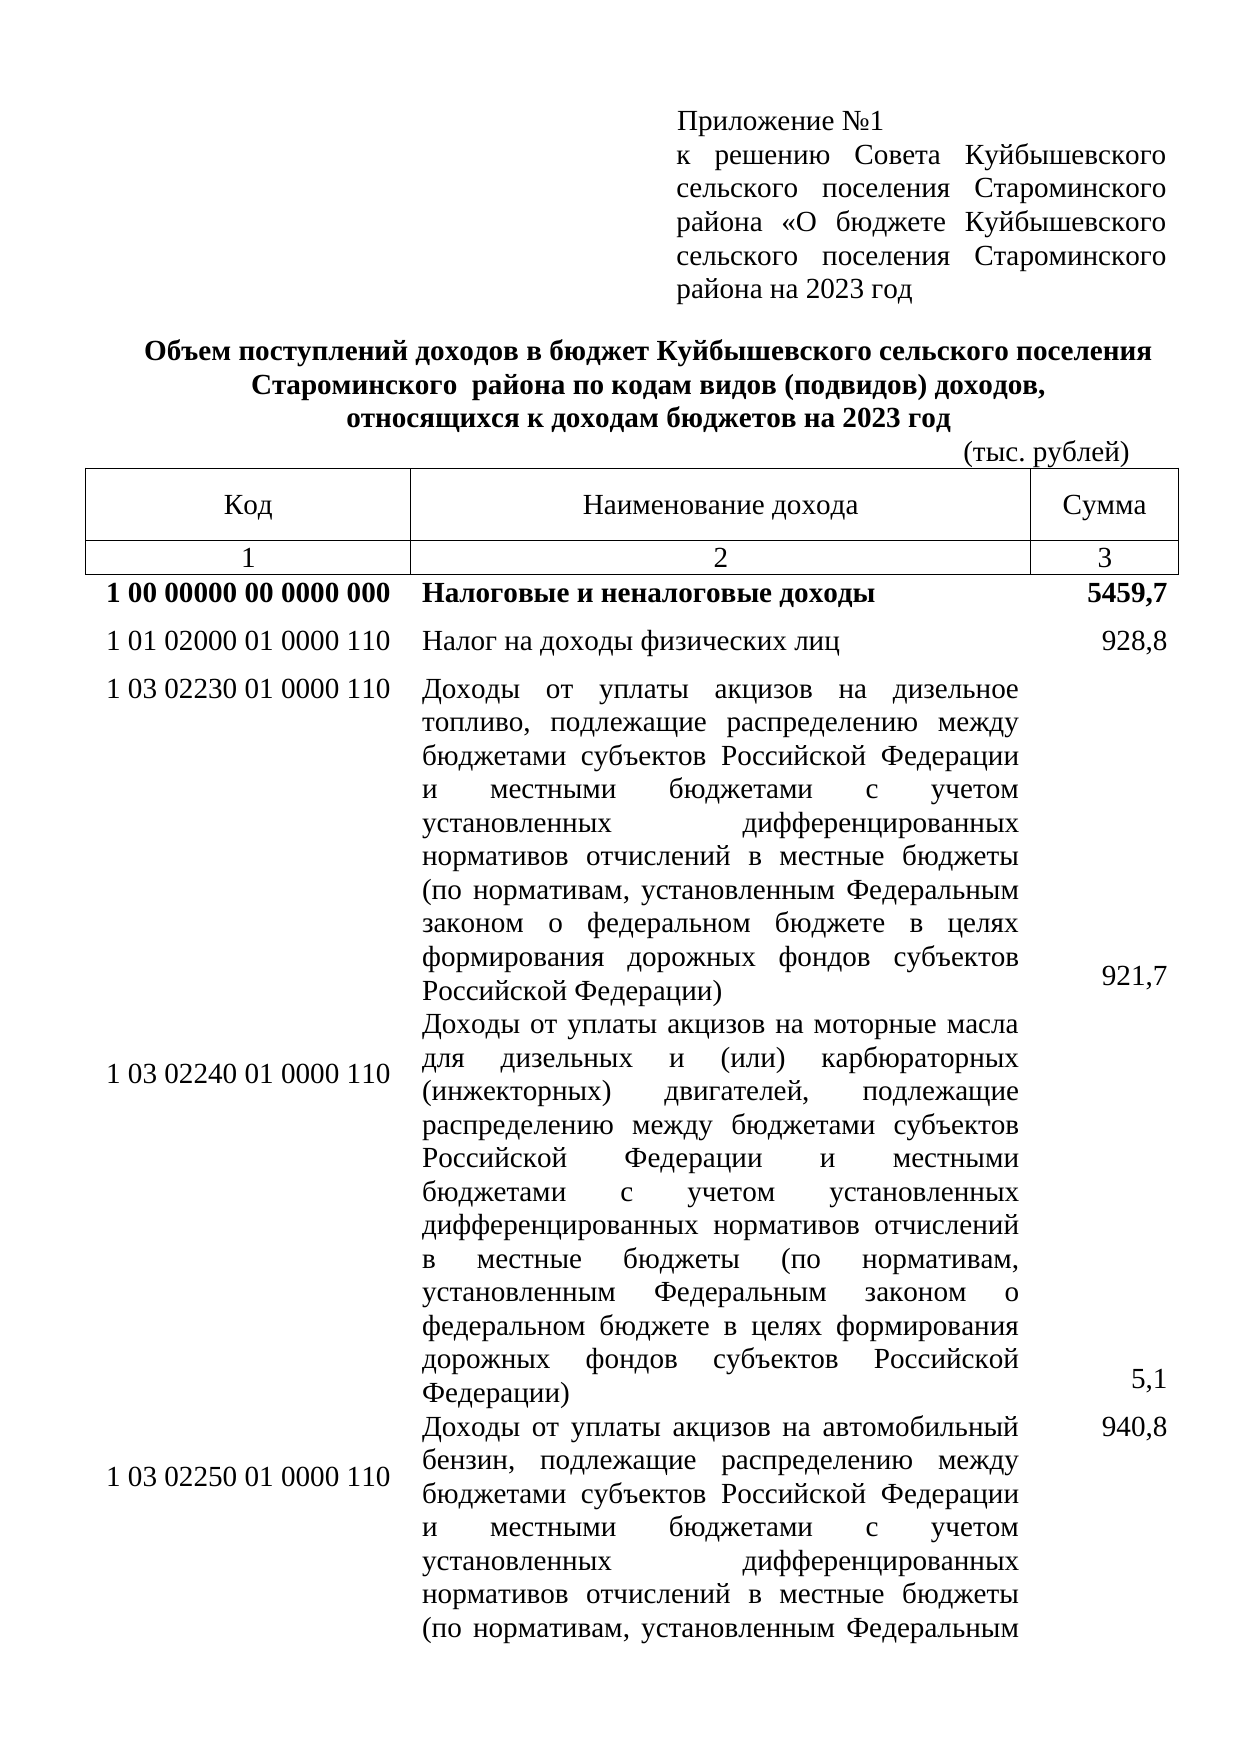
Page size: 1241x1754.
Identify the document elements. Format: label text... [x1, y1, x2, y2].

table_cell Налог на доходы физических лиц [411, 623, 1031, 671]
table_cell 921,7 [1031, 671, 1178, 1006]
table_cell 3 [1031, 541, 1178, 574]
table_cell 5,1 [1031, 1006, 1178, 1409]
table_cell 1 03 02230 01 0000 110 [86, 671, 411, 1006]
table_header Код [86, 469, 410, 539]
table_cell Налоговые и неналоговые доходы [411, 575, 1031, 623]
table_header Наименование дохода [411, 469, 1030, 539]
table_cell 1 03 02240 01 0000 110 [86, 1006, 411, 1409]
table_cell Доходы от уплаты акцизов на моторные масла для дизельных и (или) карбюраторных (инжекторных) двигателей, подлежащие распределению между бюджетами субъектов Российской Федерации и местными бюджетами с учетом установленных дифференцированных нормативов отчислений в местные бюджеты (по нормативам, установленным Федеральным законом о федеральном бюджете в целях формирования дорожных фондов субъектов Российской Федерации) [411, 1006, 1031, 1409]
text Приложение №1 [130, 103, 1167, 137]
table_cell 1 03 02250 01 0000 110 [86, 1409, 411, 1643]
text (тыс. рублей) [130, 434, 1175, 468]
text Объем поступлений доходов в бюджет Куйбышевского сельского поселения [130, 333, 1167, 367]
table_cell 5459,7 [1031, 575, 1178, 623]
table_cell 928,8 [1031, 623, 1178, 671]
text к решению Совета Куйбышевского сельского поселения Староминского района «О бюджете Куйбышевского сельского поселения Староминского района на 2023 год [676, 137, 1167, 305]
table_cell 940,8 [1031, 1409, 1178, 1643]
text относящихся к доходам бюджетов на 2023 год [130, 401, 1167, 434]
table_cell 1 00 00000 00 0000 000 [86, 575, 411, 623]
table_header Сумма [1031, 469, 1178, 539]
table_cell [411, 1409, 1031, 1643]
table_cell 1 01 02000 01 0000 110 [86, 623, 411, 671]
text Староминского района по кодам видов (подвидов) доходов, [130, 367, 1167, 401]
table_cell 2 [411, 541, 1030, 574]
table_cell 1 [86, 541, 410, 574]
table_cell Доходы от уплаты акцизов на дизельное топливо, подлежащие распределению между бюджетами субъектов Российской Федерации и местными бюджетами с учетом установленных дифференцированных нормативов отчислений в местные бюджеты (по нормативам, установленным Федеральным законом о федеральном бюджете в целях формирования дорожных фондов субъектов Российской Федерации) [411, 671, 1031, 1006]
